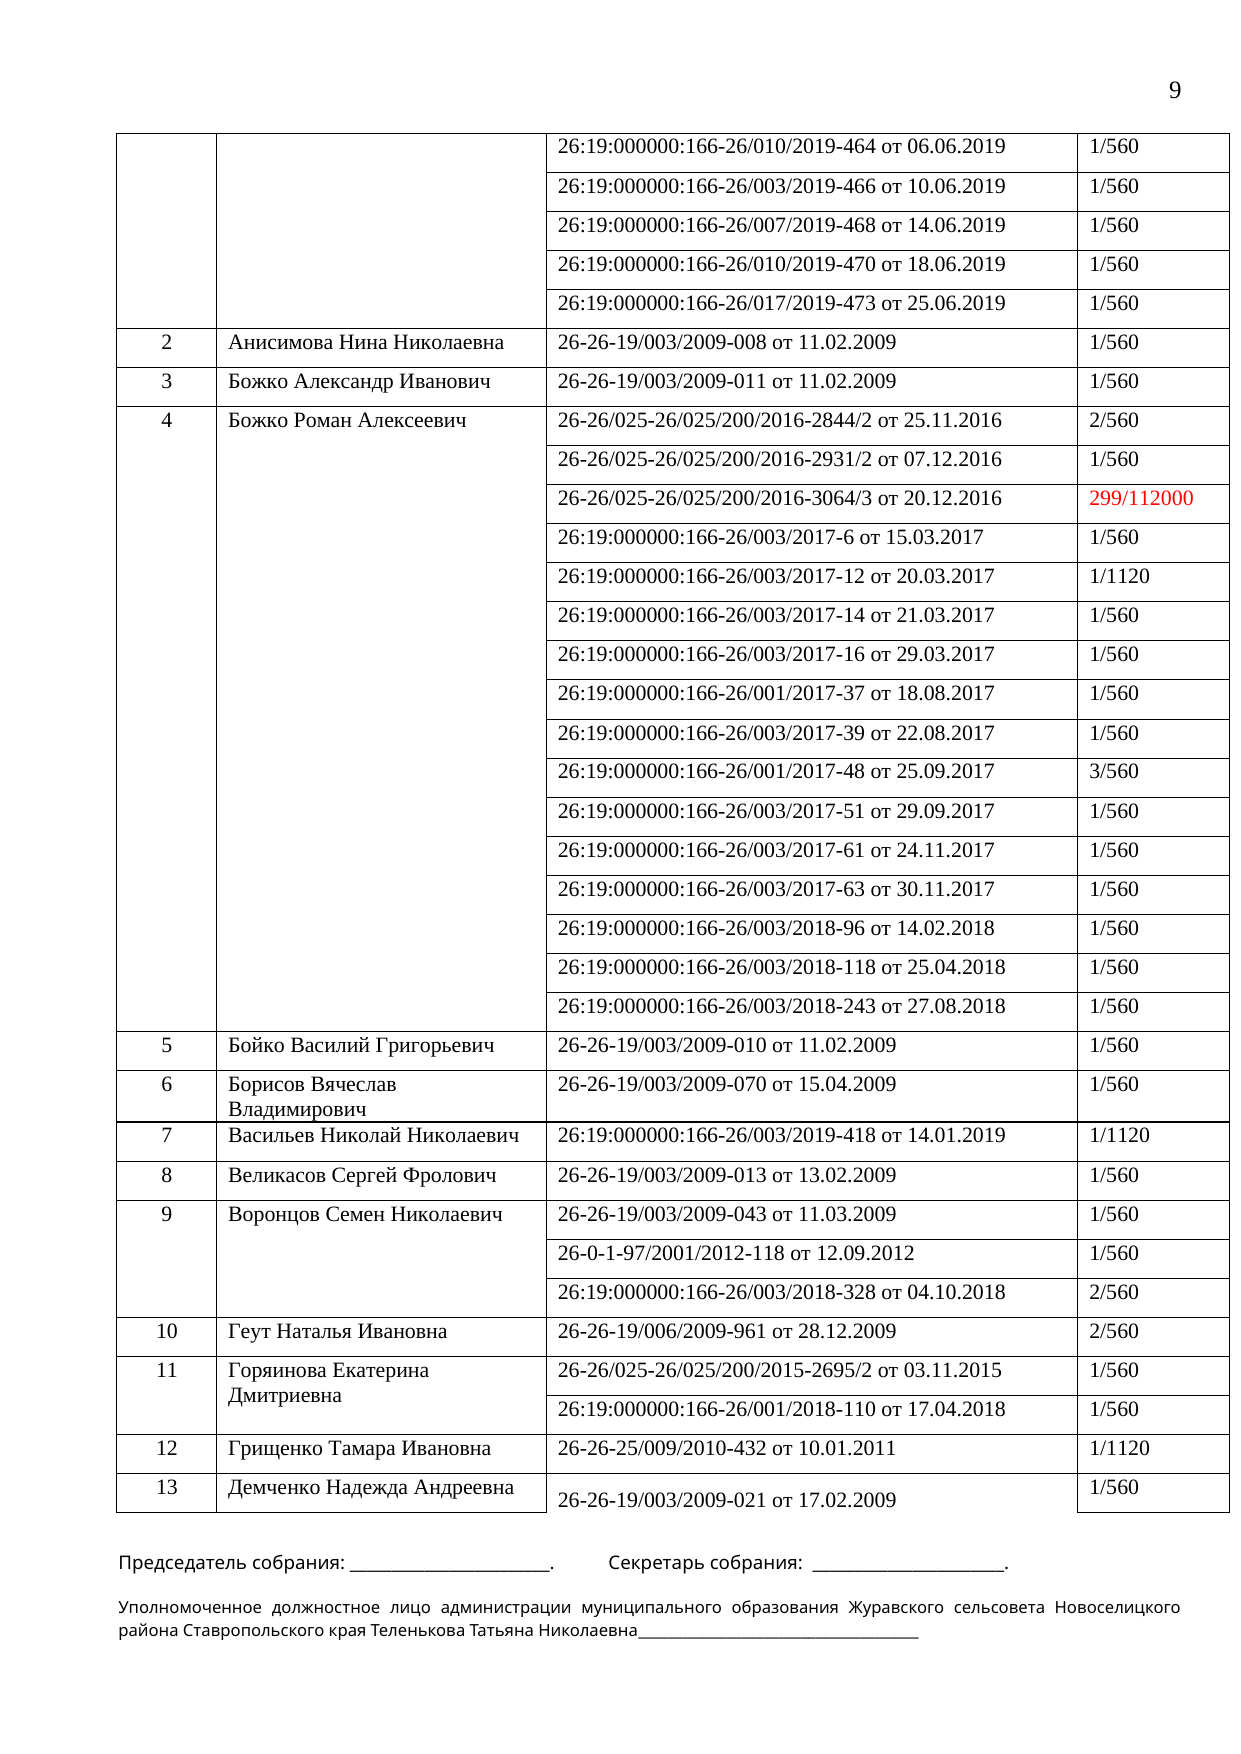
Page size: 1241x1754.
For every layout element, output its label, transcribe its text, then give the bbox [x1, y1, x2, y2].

table_cell 3/560 [1078, 759, 1229, 797]
table_cell 1/560 [1078, 1162, 1229, 1199]
table_cell 26:19:000000:166-26/003/2017-51 от 29.09.2017 [547, 798, 1077, 836]
table_cell Божко Александр Иванович [217, 368, 546, 406]
table_cell 26-26-19/003/2009-010 от 11.02.2009 [547, 1032, 1077, 1070]
table_cell Васильев Николай Николаевич [217, 1123, 546, 1161]
table_cell 26:19:000000:166-26/003/2017-39 от 22.08.2017 [547, 720, 1077, 757]
table_cell 26-26/025-26/025/200/2016-2931/2 от 07.12.2016 [547, 446, 1077, 484]
table_cell 26:19:000000:166-26/003/2018-118 от 25.04.2018 [547, 954, 1077, 992]
table_cell 1/1120 [1078, 563, 1229, 601]
table_cell 26-26-19/003/2009-013 от 13.02.2009 [547, 1162, 1077, 1199]
table_cell 26-26-19/003/2009-043 от 11.03.2009 [547, 1201, 1077, 1239]
table_cell 1/560 [1078, 1032, 1229, 1070]
table_cell 26-26-19/003/2009-021 от 17.02.2009 [547, 1474, 1077, 1512]
table_cell 1/560 [1078, 1071, 1229, 1121]
table_cell 1/560 [1078, 876, 1229, 914]
table_cell 26-26/025-26/025/200/2016-2844/2 от 25.11.2016 [547, 407, 1077, 445]
table_cell 1/560 [1078, 1357, 1229, 1395]
table_cell 1/560 [1078, 680, 1229, 718]
table_cell 2 [117, 329, 216, 367]
table_cell 1/560 [1078, 290, 1229, 328]
table_cell 26-0-1-97/2001/2012-118 от 12.09.2012 [547, 1240, 1077, 1278]
table_cell 2/560 [1078, 1318, 1229, 1356]
table_cell Воронцов Семен Николаевич [217, 1201, 546, 1317]
table_cell 1/560 [1078, 720, 1229, 757]
table_cell 1/560 [1078, 134, 1229, 172]
table_cell 2/560 [1078, 1279, 1229, 1317]
table_cell 1/560 [1078, 368, 1229, 406]
table_cell 1/560 [1078, 329, 1229, 367]
table_cell 1/560 [1078, 1474, 1229, 1512]
table_cell 1/560 [1078, 954, 1229, 992]
table_cell 1/560 [1078, 837, 1229, 875]
table_cell 26:19:000000:166-26/010/2019-464 от 06.06.2019 [547, 134, 1077, 172]
table_cell 1/560 [1078, 446, 1229, 484]
table_cell 2/560 [1078, 407, 1229, 445]
table_cell 1/560 [1078, 641, 1229, 679]
table_cell 26:19:000000:166-26/003/2017-63 от 30.11.2017 [547, 876, 1077, 914]
table_cell 26:19:000000:166-26/017/2019-473 от 25.06.2019 [547, 290, 1077, 328]
table_cell 26-26-19/003/2009-070 от 15.04.2009 [547, 1071, 1077, 1121]
table_cell 26:19:000000:166-26/001/2017-48 от 25.09.2017 [547, 759, 1077, 797]
table_cell 1/560 [1078, 212, 1229, 250]
table_cell Борисов Вячеслав Владимирович [217, 1071, 546, 1121]
table_cell 9 [117, 1201, 216, 1317]
table_cell 12 [117, 1435, 216, 1473]
table_cell 6 [117, 1071, 216, 1121]
table_cell 26:19:000000:166-26/007/2019-468 от 14.06.2019 [547, 212, 1077, 250]
table_cell 26-26-25/009/2010-432 от 10.01.2011 [547, 1435, 1077, 1473]
table_cell 1/1120 [1078, 1435, 1229, 1473]
table_cell Анисимова Нина Николаевна [217, 329, 546, 367]
table_cell 26-26/025-26/025/200/2015-2695/2 от 03.11.2015 [547, 1357, 1077, 1395]
table_cell 1/560 [1078, 173, 1229, 211]
table_cell Геут Наталья Ивановна [217, 1318, 546, 1356]
table_cell 26:19:000000:166-26/003/2017-61 от 24.11.2017 [547, 837, 1077, 875]
table_cell 26:19:000000:166-26/003/2017-6 от 15.03.2017 [547, 524, 1077, 562]
table_cell 26:19:000000:166-26/003/2018-328 от 04.10.2018 [547, 1279, 1077, 1317]
table_cell 299/112000 [1078, 485, 1229, 523]
table_cell 26:19:000000:166-26/003/2017-14 от 21.03.2017 [547, 602, 1077, 640]
table_cell 5 [117, 1032, 216, 1070]
table_cell 3 [117, 368, 216, 406]
table_cell 13 [117, 1474, 216, 1512]
table_cell 26:19:000000:166-26/003/2019-418 от 14.01.2019 [547, 1123, 1077, 1161]
table_cell 1/560 [1078, 915, 1229, 953]
table_cell Горяинова Екатерина Дмитриевна [217, 1357, 546, 1434]
table_cell Божко Роман Алексеевич [217, 407, 546, 1031]
table_cell Великасов Сергей Фролович [217, 1162, 546, 1199]
table_cell 26-26/025-26/025/200/2016-3064/3 от 20.12.2016 [547, 485, 1077, 523]
table_cell 26:19:000000:166-26/003/2018-96 от 14.02.2018 [547, 915, 1077, 953]
table_cell 26-26-19/003/2009-008 от 11.02.2009 [547, 329, 1077, 367]
table_cell Демченко Надежда Андреевна [217, 1474, 546, 1512]
table_cell 1/560 [1078, 798, 1229, 836]
table_cell 1/560 [1078, 993, 1229, 1031]
table_cell 26-26-19/006/2009-961 от 28.12.2009 [547, 1318, 1077, 1356]
table_cell 8 [117, 1162, 216, 1199]
table_cell 26:19:000000:166-26/001/2018-110 от 17.04.2018 [547, 1396, 1077, 1434]
table_cell 26:19:000000:166-26/001/2017-37 от 18.08.2017 [547, 680, 1077, 718]
table_cell 1/560 [1078, 1240, 1229, 1278]
table_cell 26:19:000000:166-26/003/2017-12 от 20.03.2017 [547, 563, 1077, 601]
table_cell 7 [117, 1123, 216, 1161]
table_cell 1/560 [1078, 251, 1229, 289]
table_cell 4 [117, 407, 216, 1031]
table_cell 10 [117, 1318, 216, 1356]
table_cell 1/560 [1078, 524, 1229, 562]
table_cell 1/560 [1078, 1396, 1229, 1434]
table_cell 26:19:000000:166-26/003/2019-466 от 10.06.2019 [547, 173, 1077, 211]
table_cell 1/1120 [1078, 1123, 1229, 1161]
table_cell 1/560 [1078, 1201, 1229, 1239]
table_cell 26:19:000000:166-26/003/2018-243 от 27.08.2018 [547, 993, 1077, 1031]
table_cell Грищенко Тамара Ивановна [217, 1435, 546, 1473]
table_cell 11 [117, 1357, 216, 1434]
table_cell Бойко Василий Григорьевич [217, 1032, 546, 1070]
table_cell 26-26-19/003/2009-011 от 11.02.2009 [547, 368, 1077, 406]
table_cell 26:19:000000:166-26/010/2019-470 от 18.06.2019 [547, 251, 1077, 289]
table_cell 1/560 [1078, 602, 1229, 640]
table_cell 26:19:000000:166-26/003/2017-16 от 29.03.2017 [547, 641, 1077, 679]
